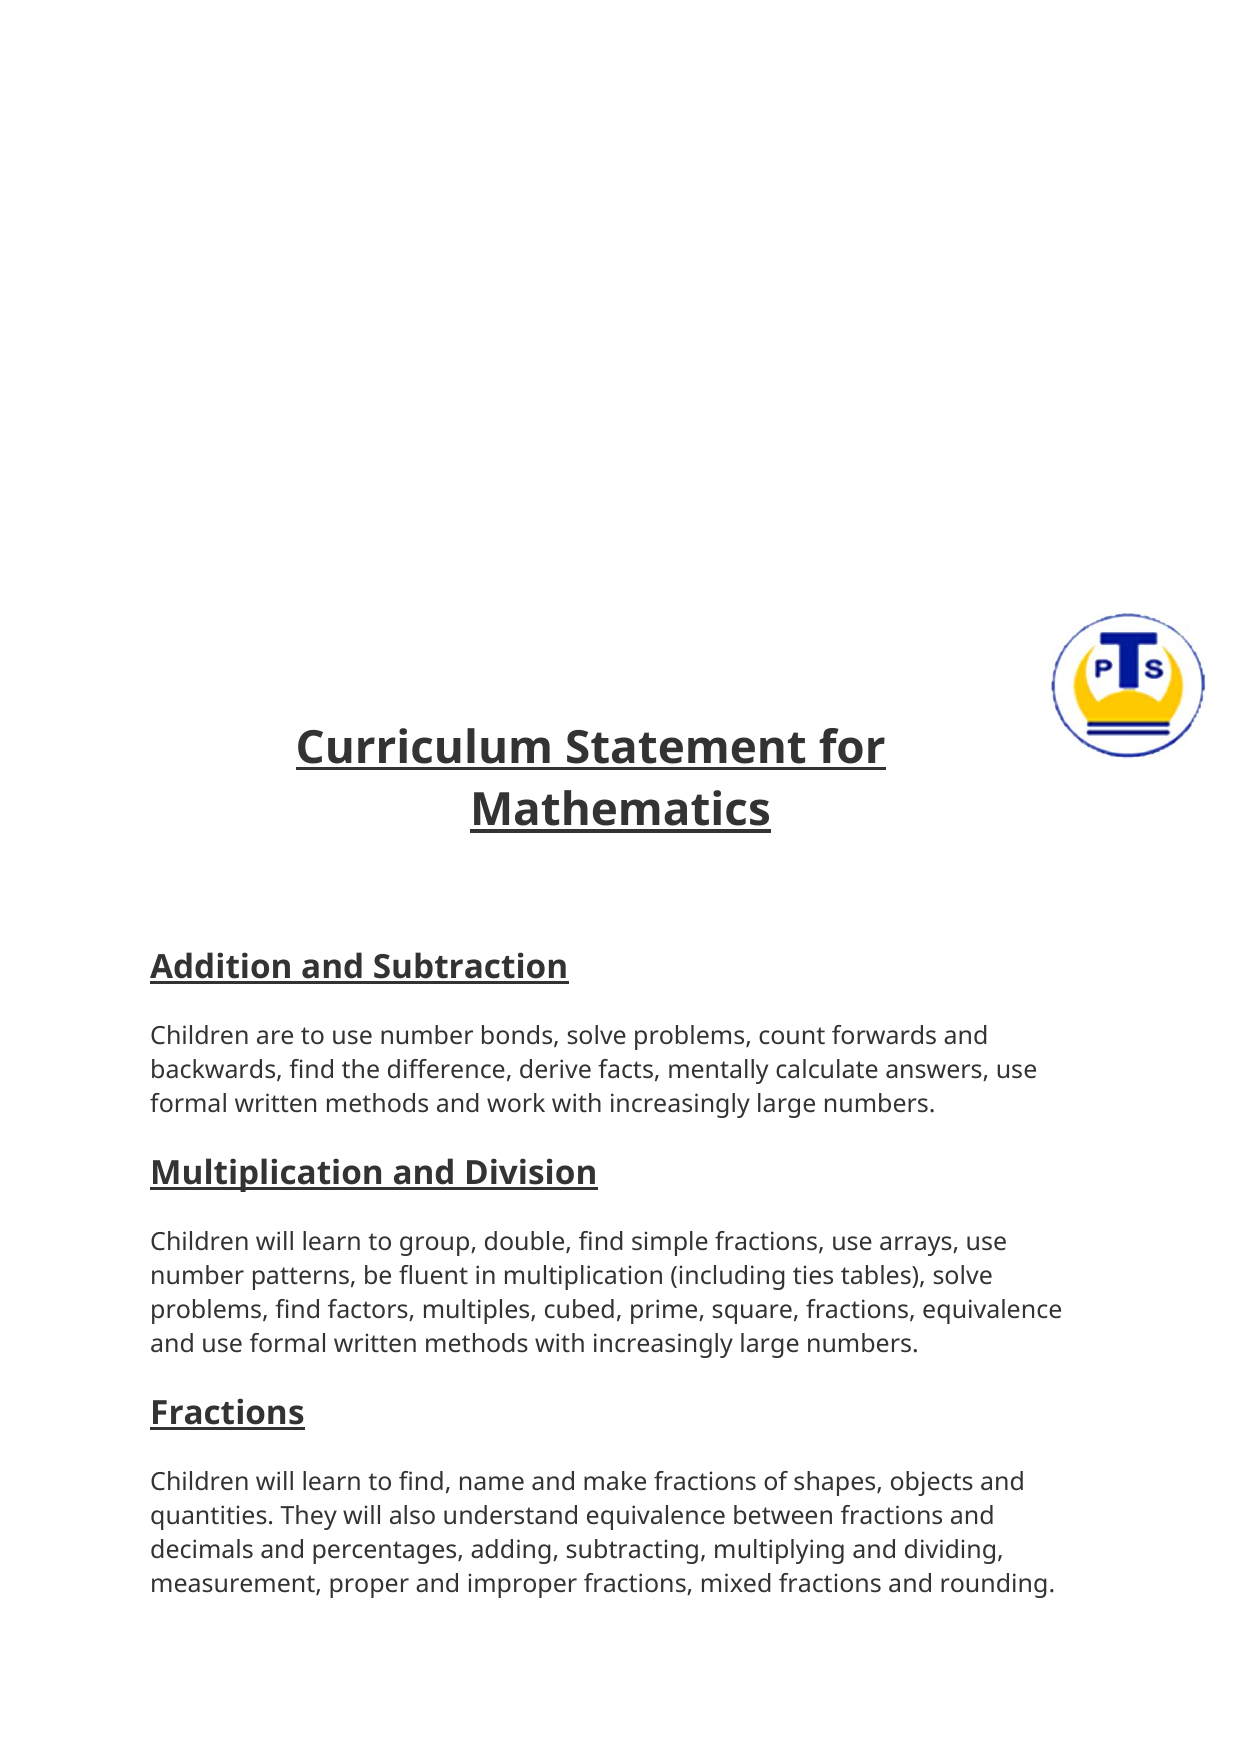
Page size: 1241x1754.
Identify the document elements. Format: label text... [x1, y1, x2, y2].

text Multiplication and Division [150, 1149, 1090, 1194]
text Curriculum Statement for Mathematics [150, 714, 1090, 839]
text Addition and Subtraction [150, 943, 1090, 988]
text Children will learn to find, name and make fractions of shapes, objects and quantities. They will also understand equivalence between fractions and decimals and percentages, adding, subtracting, multiplying and dividing, measurement, proper and improper fractions, mixed fractions and rounding. [150, 1463, 1090, 1600]
text Fractions [150, 1389, 1090, 1434]
text Children are to use number bonds, solve problems, count forwards and backwards, find the difference, derive facts, mentally calculate answers, use formal written methods and work with increasingly large numbers. [150, 1017, 1090, 1120]
picture [1050, 612, 1207, 760]
text Children will learn to group, double, find simple fractions, use arrays, use number patterns, be fluent in multiplication (including ties tables), solve problems, find factors, multiples, cubed, prime, square, fractions, equivalence and use formal written methods with increasingly large numbers. [150, 1223, 1090, 1360]
